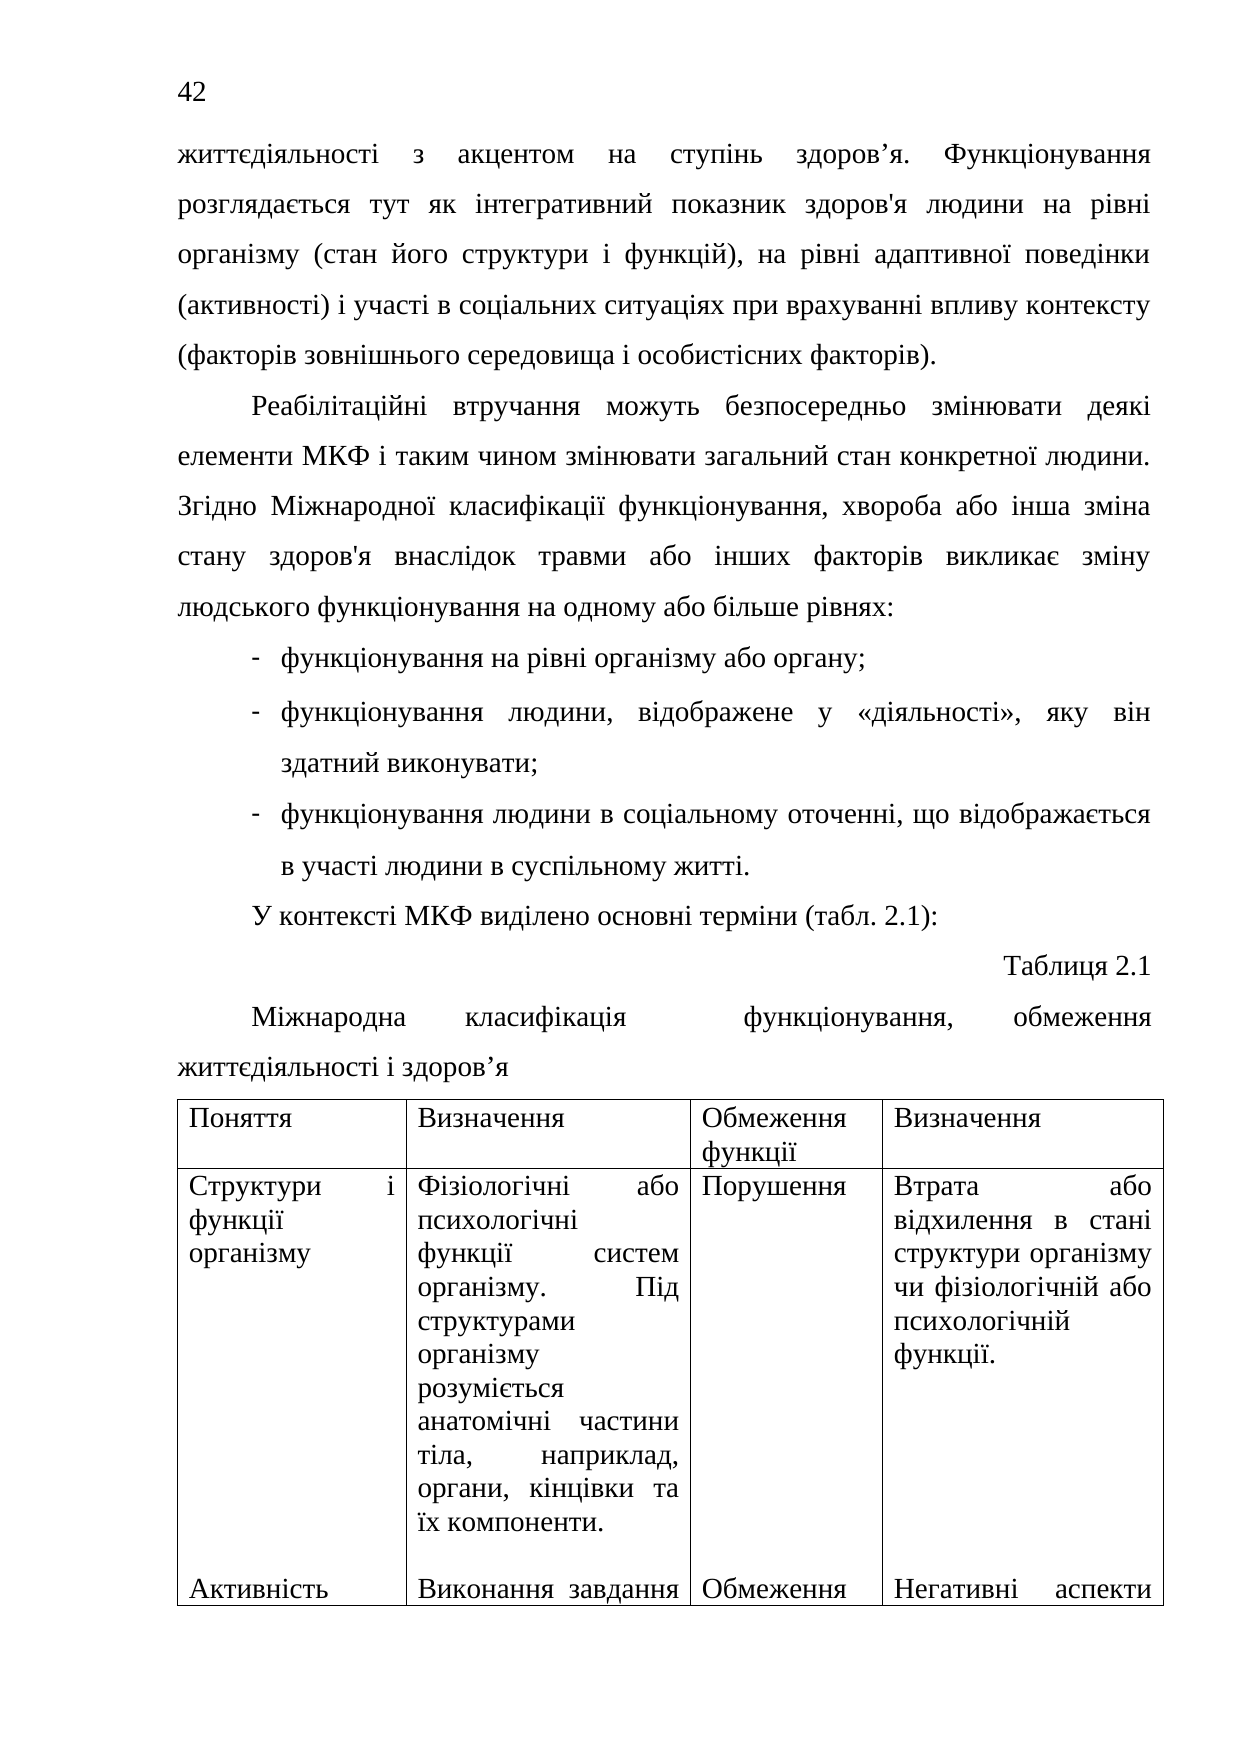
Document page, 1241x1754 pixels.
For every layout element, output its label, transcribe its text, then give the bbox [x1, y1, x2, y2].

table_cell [691, 1169, 882, 1604]
table_header Визначення [407, 1100, 690, 1167]
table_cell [178, 1169, 406, 1604]
text Міжнародна класифікація функціонування, обмеження життєдіяльності і здоров’я [177, 999, 1152, 1082]
text Таблиця 2.1 [177, 948, 1152, 982]
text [177, 136, 1152, 371]
text У контексті МКФ виділено основні терміни (табл. 2.1): [177, 898, 1152, 932]
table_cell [883, 1169, 1163, 1604]
list функціонування на рівні організму або органу; [251, 639, 1152, 675]
text Реабілітаційні втручання можуть безпосередньо змінювати деякі елементи МКФ і таким чином змінювати загальний стан конкретної людини. Згідно Міжнародної класифікації функціонування, хвороба або інша зміна стану здоров'я внаслідок травми або інших факторів викликає зміну людського функціонування на одному або більше рівнях: [177, 388, 1152, 622]
list функціонування людини, відображене у «діяльності», яку він здатний виконувати; [251, 693, 1152, 778]
table_header Визначення [883, 1100, 1163, 1167]
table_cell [407, 1169, 690, 1604]
list функціонування людини в соціальному оточенні, що відображається в участі людини в суспільному житті. [251, 795, 1152, 881]
table_header Поняття [178, 1100, 406, 1167]
table_header Обмеження функції [691, 1100, 882, 1167]
